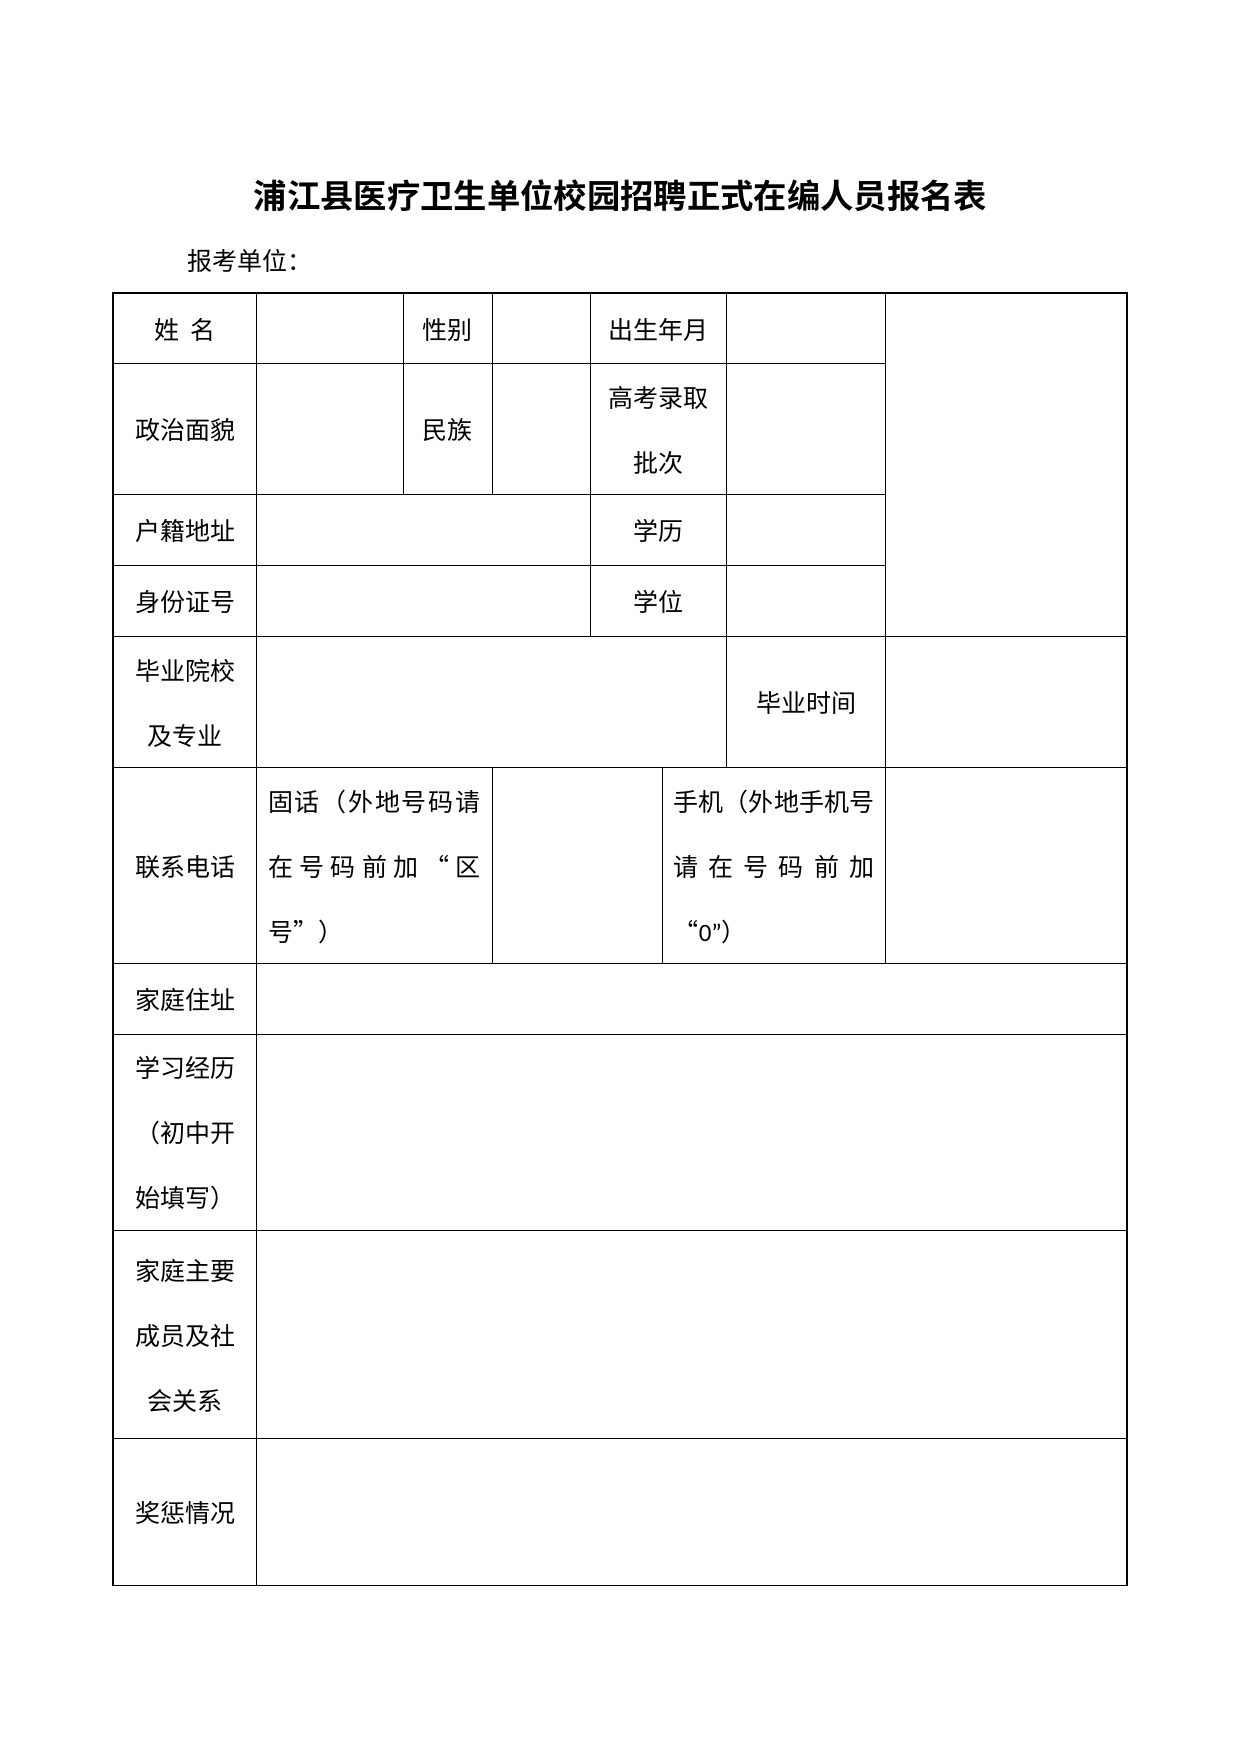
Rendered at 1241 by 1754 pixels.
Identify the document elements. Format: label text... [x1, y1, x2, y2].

table_cell [727, 566, 885, 636]
table_cell [727, 495, 885, 565]
table_cell 家庭住址 [114, 964, 256, 1033]
table_cell [493, 768, 662, 963]
table_header [727, 294, 885, 363]
table_cell 学历 [591, 495, 726, 565]
table_cell [257, 566, 590, 636]
table_header 性别 [404, 294, 492, 363]
table_cell [886, 637, 1126, 767]
table_header [886, 294, 1126, 636]
table_cell [493, 364, 590, 494]
table_cell 毕业时间 [727, 637, 885, 767]
table_header [257, 294, 403, 363]
table_header 出生年月 [591, 294, 726, 363]
table_cell [886, 768, 1126, 963]
table_header [493, 294, 590, 363]
table_cell [257, 495, 590, 565]
table_cell 毕业院校及专业 [114, 637, 256, 767]
table_cell 政治面貌 [114, 364, 256, 494]
table_cell 手机（外地手机号请在号码前加“0”） [663, 768, 885, 963]
text 报考单位： [187, 227, 1053, 292]
table_cell 身份证号 [114, 566, 256, 636]
table_cell [257, 637, 726, 767]
table_cell 固话（外地号码请在号码前加“区号”） [257, 768, 492, 963]
table_header 姓 名 [114, 294, 256, 363]
table_cell [257, 1231, 1126, 1438]
table_cell 户籍地址 [114, 495, 256, 565]
table_cell 学位 [591, 566, 726, 636]
table_cell [257, 1439, 1126, 1585]
table_cell [257, 1035, 1126, 1229]
table_cell [257, 964, 1126, 1033]
table_cell 家庭主要成员及社会关系 [114, 1231, 256, 1438]
table_cell 高考录取批次 [591, 364, 726, 494]
table_cell 奖惩情况 [114, 1439, 256, 1585]
text 浦江县医疗卫生单位校园招聘正式在编人员报名表 [187, 162, 1053, 227]
table_cell 联系电话 [114, 768, 256, 963]
table_cell [727, 364, 885, 494]
table_cell 学习经历（初中开始填写） [114, 1035, 256, 1229]
table_cell [257, 364, 403, 494]
table_cell 民族 [404, 364, 492, 494]
